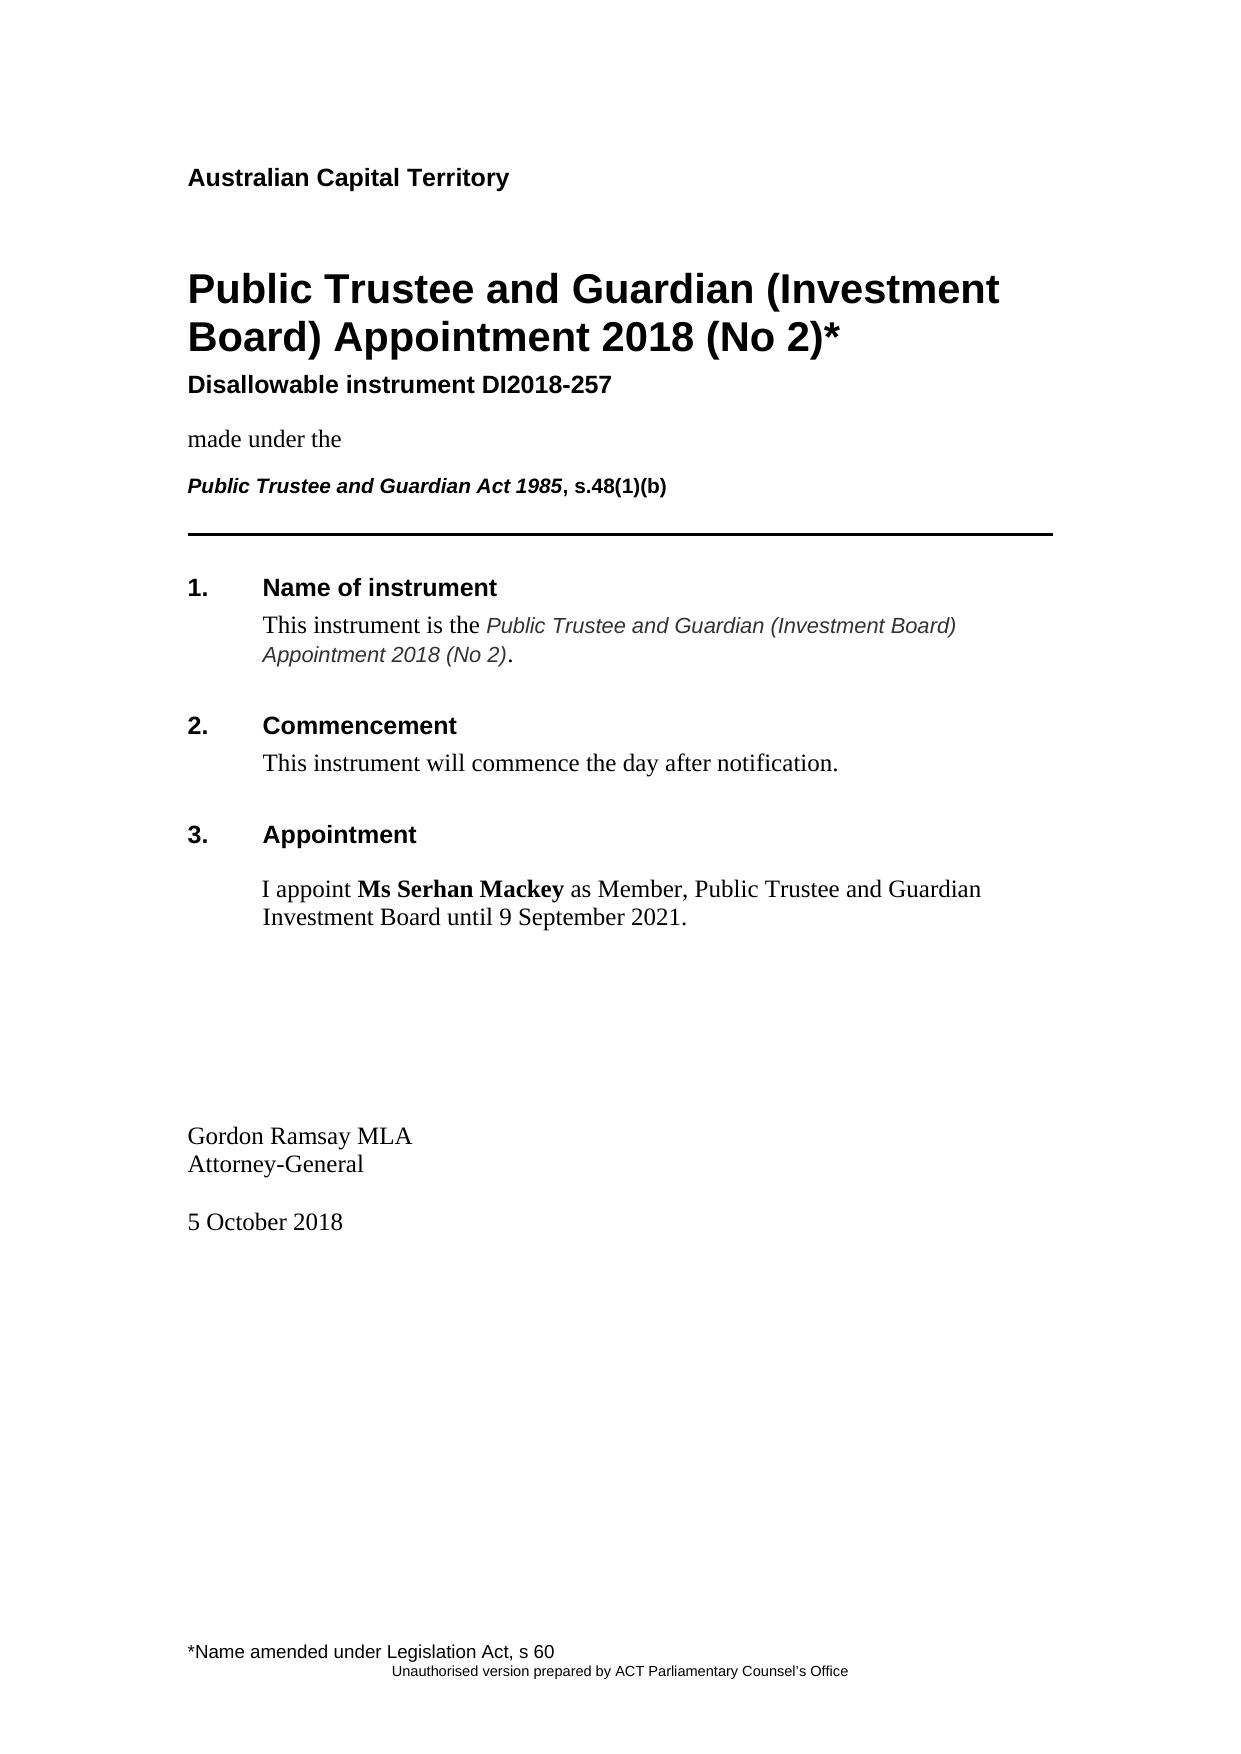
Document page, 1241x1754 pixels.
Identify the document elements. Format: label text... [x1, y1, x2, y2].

text made under the [187, 424, 1053, 453]
list Appointment [187, 820, 1053, 849]
list Commencement [187, 711, 1053, 739]
text 5 October 2018 [187, 1207, 1053, 1236]
list Name of instrument [187, 573, 1053, 602]
text Attorney-General [187, 1149, 1053, 1178]
text Disallowable instrument DI2018-257 [187, 370, 1053, 399]
text I appoint Ms Serhan Mackey as Member, Public Trustee and Guardian Investment Board until 9 September 2021. [261, 874, 1053, 931]
text Public Trustee and Guardian Act 1985, s.48(1)(b) [187, 474, 1053, 498]
text Gordon Ramsay MLA [187, 1121, 1053, 1149]
text Public Trustee and Guardian (Investment Board) Appointment 2018 (No 2)* [187, 264, 1053, 360]
text Australian Capital Territory [187, 162, 1053, 191]
text This instrument will commence the day after notification. [262, 748, 1053, 777]
text This instrument is the Public Trustee and Guardian (Investment Board) Appointment 2018 (No 2). [262, 610, 1053, 667]
